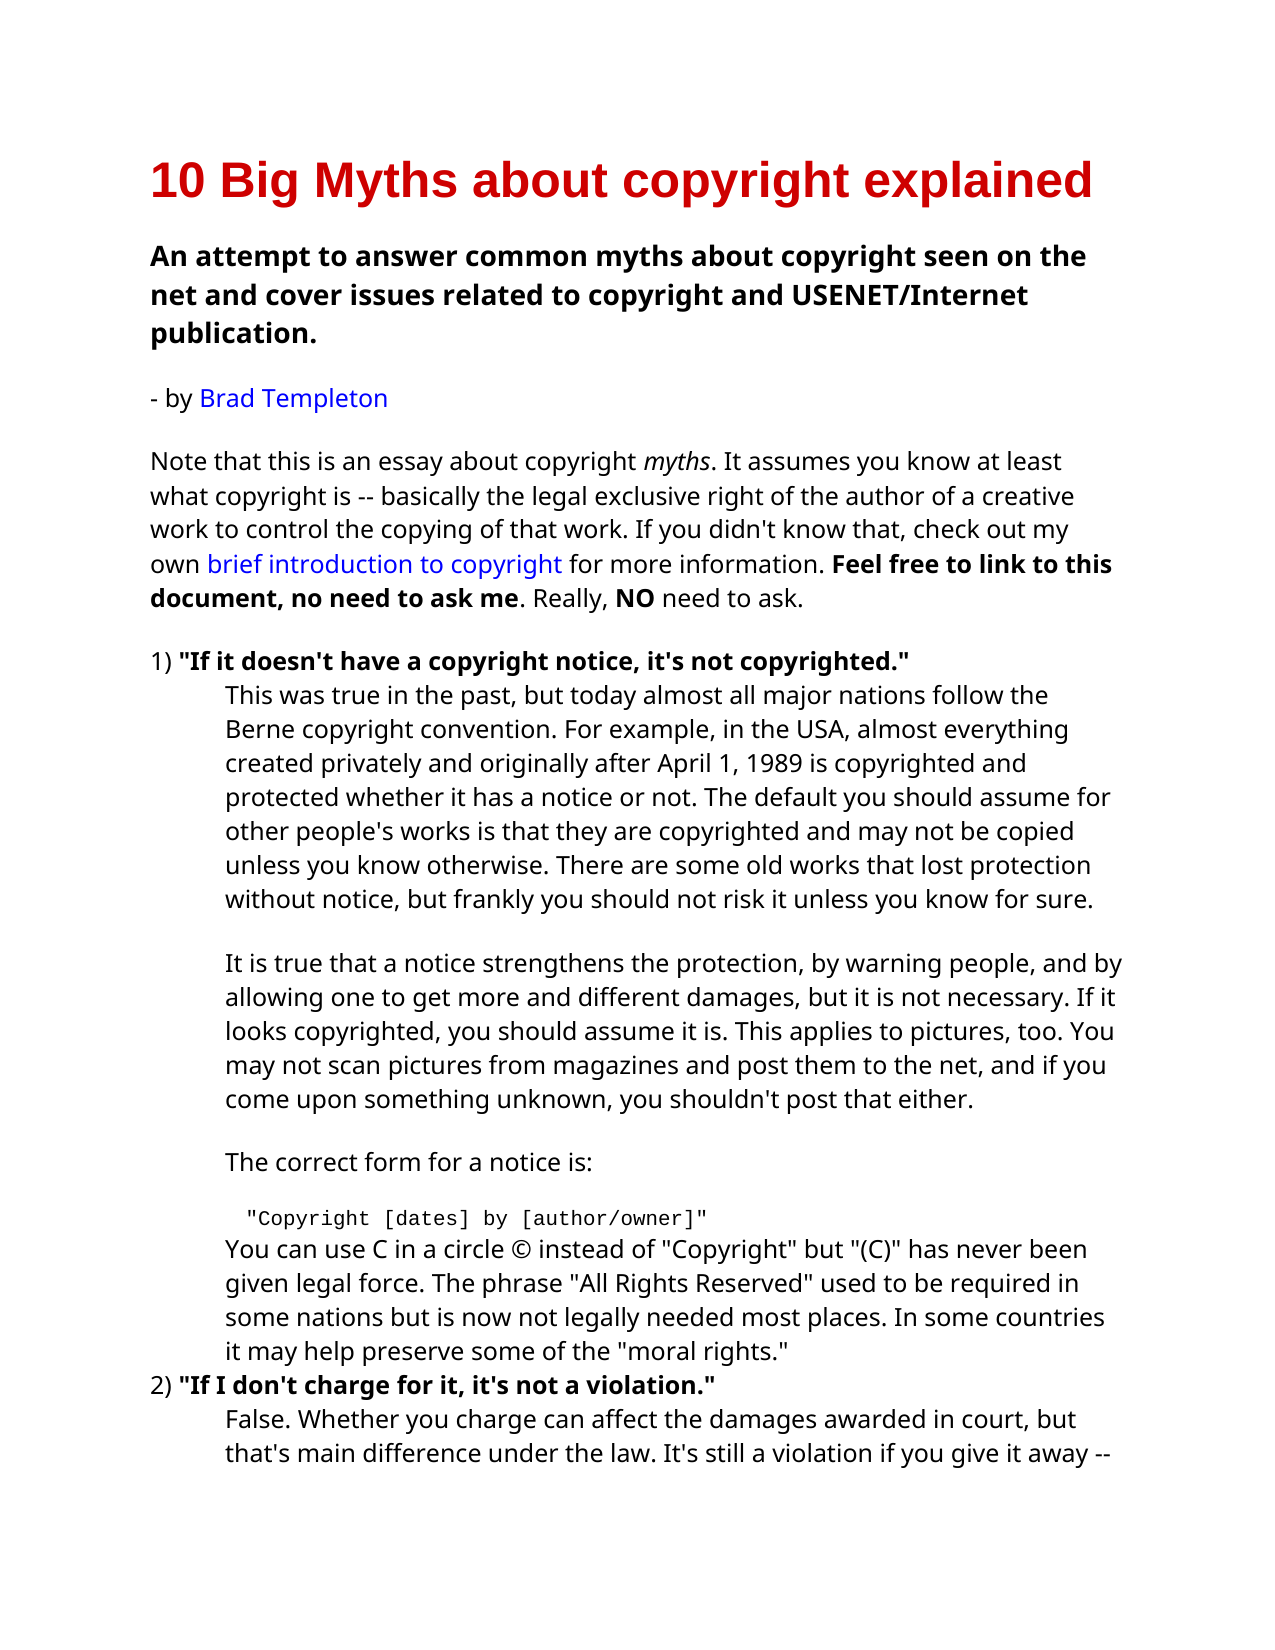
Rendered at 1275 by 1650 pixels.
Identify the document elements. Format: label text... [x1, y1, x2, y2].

text It is true that a notice strengthens the protection, by warning people, and by allowing one to get more and different damages, but it is not necessary. If it looks copyrighted, you should assume it is. This applies to pictures, too. You may not scan pictures from magazines and post them to the net, and if you come upon something unknown, you shouldn't post that either. [225, 945, 1125, 1116]
text This was true in the past, but today almost all major nations follow the Berne copyright convention. For example, in the USA, almost everything created privately and originally after April 1, 1989 is copyrighted and protected whether it has a notice or not. The default you should assume for other people's works is that they are copyrighted and may not be copied unless you know otherwise. There are some old works that lost protection without notice, but frankly you should not risk it unless you know for sure. [225, 678, 1125, 916]
text - by Brad Templeton [150, 381, 1125, 415]
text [225, 1402, 1125, 1470]
text An attempt to answer common myths about copyright seen on the net and cover issues related to copyright and USENET/Internet publication. [150, 237, 1125, 352]
text 2) "If I don't charge for it, it's not a violation." [150, 1368, 1125, 1402]
text The correct form for a notice is: [225, 1145, 1125, 1179]
text Note that this is an essay about copyright myths. It assumes you know at least what copyright is -- basically the legal exclusive right of the author of a creative work to control the copying of that work. If you didn't know that, check out my own brief introduction to copyright for more information. Feel free to link to this document, no need to ask me. Really, NO need to ask. [150, 444, 1125, 614]
text 10 Big Myths about copyright explained [150, 150, 1125, 207]
text 1) "If it doesn't have a copyright notice, it's not copyrighted." [150, 643, 1125, 678]
text "Copyright [dates] by [author/owner]" [225, 1208, 1125, 1232]
text You can use C in a circle © instead of "Copyright" but "(C)" has never been given legal force. The phrase "All Rights Reserved" used to be required in some nations but is now not legally needed most places. In some countries it may help preserve some of the "moral rights." [225, 1232, 1125, 1368]
